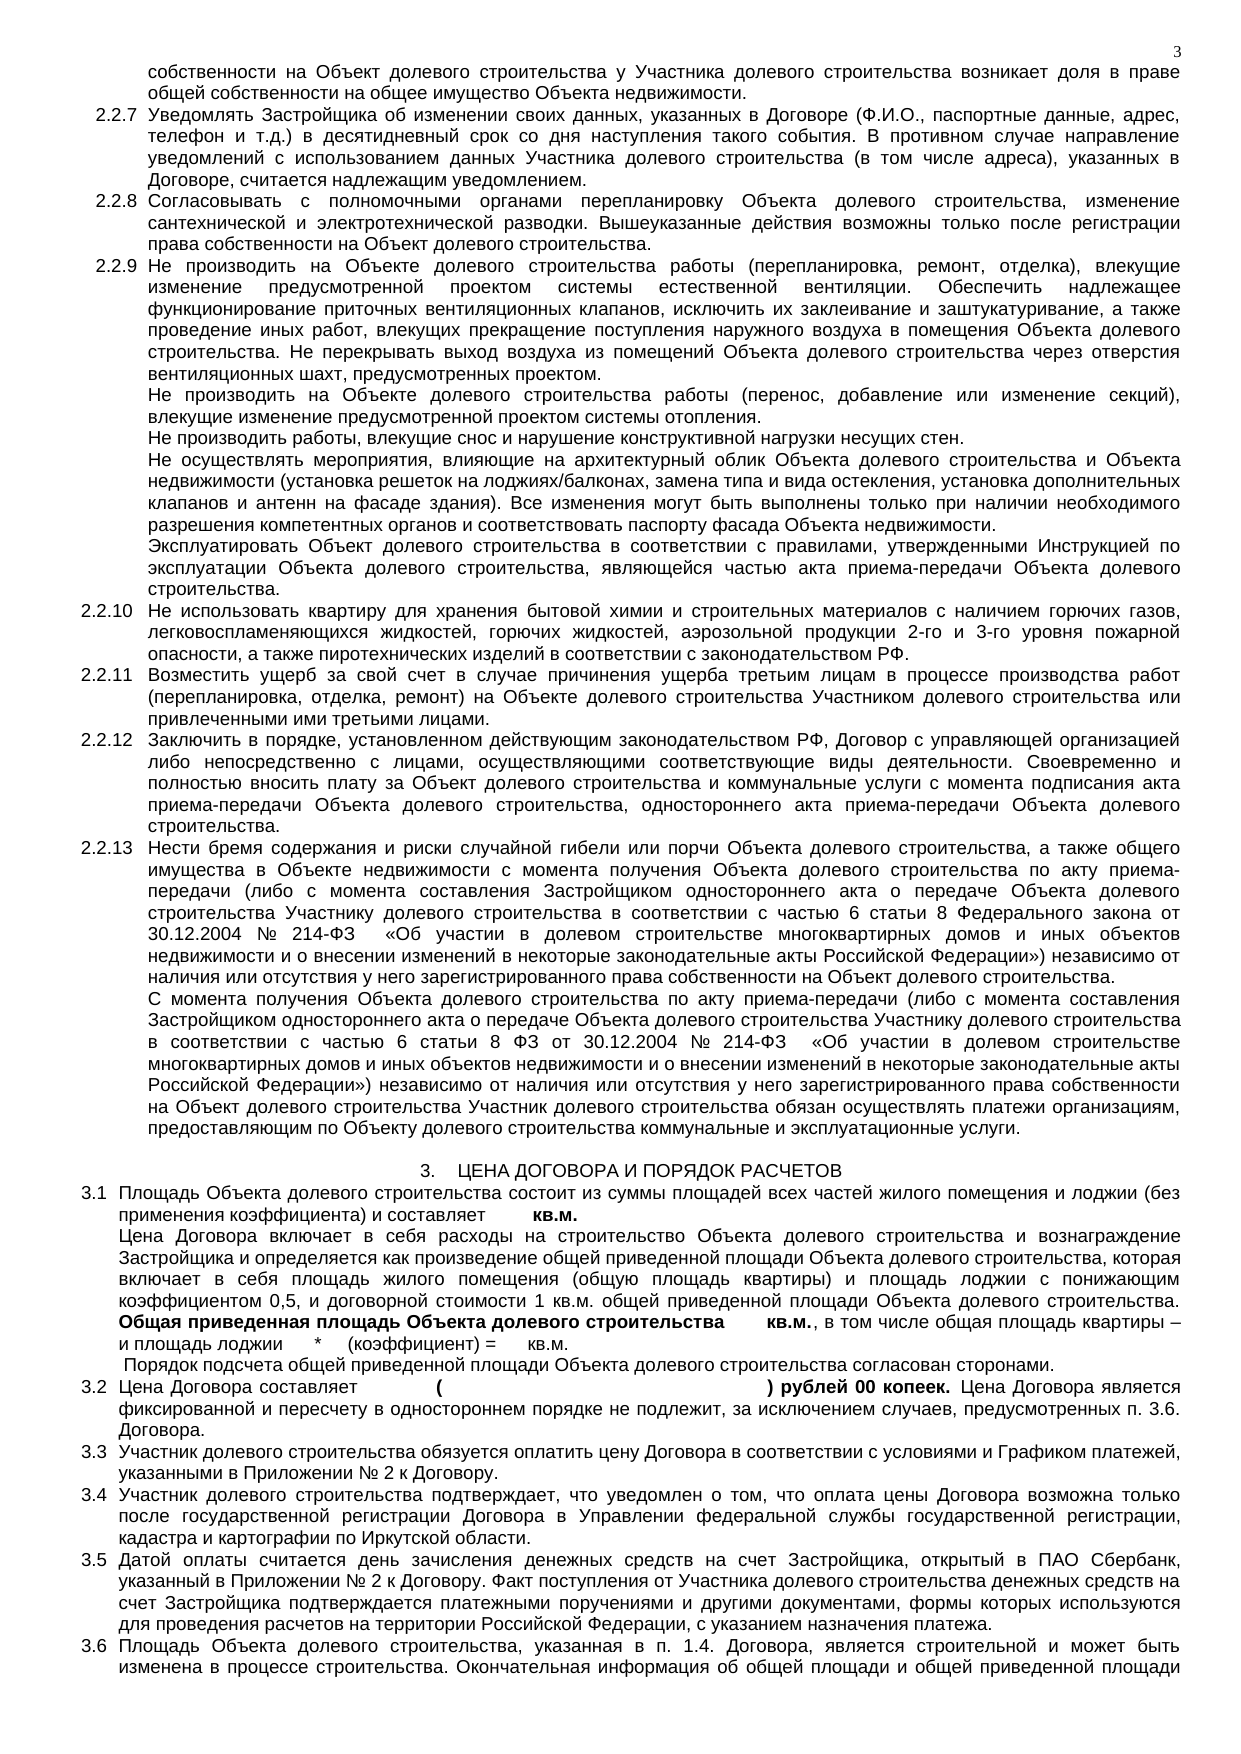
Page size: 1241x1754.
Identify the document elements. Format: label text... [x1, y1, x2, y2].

list Эксплуатировать Объект долевого строительства в соответствии с правилами, утвержденными Инструкцией по эксплуатации Объекта долевого строительства, являющейся частью акта приема-передачи Объекта долевого строительства. [148, 535, 1181, 599]
text Цена Договора включает в себя расходы на строительство Объекта долевого строительства и вознаграждение Застройщика и определяется как произведение общей приведенной площади Объекта долевого строительства, которая включает в себя площадь жилого помещения (общую площадь квартиры) и площадь лоджии с понижающим коэффициентом 0,5, и договорной стоимости 1 кв.м. общей приведенной площади Объекта долевого строительства. Общая приведенная площадь Объекта долевого строительства кв.м., в том числе общая площадь квартиры – и площадь лоджии * (коэффициент) = кв.м. [118, 1225, 1181, 1354]
list Нести бремя содержания и риски случайной гибели или порчи Объекта долевого строительства, а также общего имущества в Объекте недвижимости с момента получения Объекта долевого строительства по акту приема-передачи (либо с момента составления Застройщиком одностороннего акта о передаче Объекта долевого строительства Участнику долевого строительства в соответствии с частью 6 статьи 8 Федерального закона от 30.12.2004 № 214-ФЗ «Об участии в долевом строительстве многоквартирных домов и иных объектов недвижимости и о внесении изменений в некоторые законодательные акты Российской Федерации») независимо от наличия или отсутствия у него зарегистрированного права собственности на Объект долевого строительства. [81, 837, 1181, 988]
list Участник долевого строительства обязуется оплатить цену Договора в соответствии с условиями и Графиком платежей, указанными в Приложении № 2 к Договору. [81, 1441, 1181, 1484]
list Согласовывать с полномочными органами перепланировку Объекта долевого строительства, изменение сантехнической и электротехнической разводки. Вышеуказанные действия возможны только после регистрации права собственности на Объект долевого строительства. [95, 190, 1181, 254]
list Не производить на Объекте долевого строительства работы (перепланировка, ремонт, отделка), влекущие изменение предусмотренной проектом системы естественной вентиляции. Обеспечить надлежащее функционирование приточных вентиляционных клапанов, исключить их заклеивание и заштукатуривание, а также проведение иных работ, влекущих прекращение поступления наружного воздуха в помещения Объекта долевого строительства. Не перекрывать выход воздуха из помещений Объекта долевого строительства через отверстия вентиляционных шахт, предусмотренных проектом. [95, 254, 1181, 384]
list Не производить на Объекте долевого строительства работы (перенос, добавление или изменение секций), влекущие изменение предусмотренной проектом системы отопления. [148, 384, 1181, 427]
list С момента получения Объекта долевого строительства по акту приема-передачи (либо с момента составления Застройщиком одностороннего акта о передаче Объекта долевого строительства Участнику долевого строительства в соответствии с частью 6 статьи 8 ФЗ от 30.12.2004 № 214-ФЗ «Об участии в долевом строительстве многоквартирных домов и иных объектов недвижимости и о внесении изменений в некоторые законодательные акты Российской Федерации») независимо от наличия или отсутствия у него зарегистрированного права собственности на Объект долевого строительства Участник долевого строительства обязан осуществлять платежи организациям, предоставляющим по Объекту долевого строительства коммунальные и эксплуатационные услуги. [148, 988, 1181, 1139]
list Уведомлять Застройщика об изменении своих данных, указанных в Договоре (Ф.И.О., паспортные данные, адрес, телефон и т.д.) в десятидневный срок со дня наступления такого события. В противном случае направление уведомлений с использованием данных Участника долевого строительства (в том числе адреса), указанных в Договоре, считается надлежащим уведомлением. [95, 104, 1181, 190]
list Не осуществлять мероприятия, влияющие на архитектурный облик Объекта долевого строительства и Объекта недвижимости (установка решеток на лоджиях/балконах, замена типа и вида остекления, установка дополнительных клапанов и антенн на фасаде здания). Все изменения могут быть выполнены только при наличии необходимого разрешения компетентных органов и соответствовать паспорту фасада Объекта недвижимости. [148, 449, 1181, 535]
list Участник долевого строительства подтверждает, что уведомлен о том, что оплата цены Договора возможна только после государственной регистрации Договора в Управлении федеральной службы государственной регистрации, кадастра и картографии по Иркутской области. [81, 1484, 1181, 1548]
list Площадь Объекта долевого строительства состоит из суммы площадей всех частей жилого помещения и лоджии (без применения коэффициента) и составляет кв.м. [81, 1182, 1181, 1225]
list Не производить работы, влекущие снос и нарушение конструктивной нагрузки несущих стен. [148, 427, 1181, 449]
list Датой оплаты считается день зачисления денежных средств на счет Застройщика, открытый в ПАО Сбербанк, указанный в Приложении № 2 к Договору. Факт поступления от Участника долевого строительства денежных средств на счет Застройщика подтверждается платежными поручениями и другими документами, формы которых используются для проведения расчетов на территории Российской Федерации, с указанием назначения платежа. [81, 1548, 1181, 1634]
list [81, 1634, 1181, 1678]
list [95, 61, 1181, 104]
text Порядок подсчета общей приведенной площади Объекта долевого строительства согласован сторонами. [118, 1354, 1181, 1376]
list Возместить ущерб за свой счет в случае причинения ущерба третьим лицам в процессе производства работ (перепланировка, отделка, ремонт) на Объекте долевого строительства Участником долевого строительства или привлеченными ими третьими лицами. [81, 664, 1181, 729]
list ЦЕНА ДОГОВОРА И ПОРЯДОК РАСЧЕТОВ [81, 1160, 1181, 1182]
list Не использовать квартиру для хранения бытовой химии и строительных материалов с наличием горючих газов, легковоспламеняющихся жидкостей, горючих жидкостей, аэрозольной продукции 2-го и 3-го уровня пожарной опасности, а также пиротехнических изделий в соответствии с законодательством РФ. [81, 599, 1181, 664]
list Цена Договора составляет ( ) рублей 00 копеек. Цена Договора является фиксированной и пересчету в одностороннем порядке не подлежит, за исключением случаев, предусмотренных п. 3.6. Договора. [81, 1376, 1181, 1441]
list Заключить в порядке, установленном действующим законодательством РФ, Договор с управляющей организацией либо непосредственно с лицами, осуществляющими соответствующие виды деятельности. Своевременно и полностью вносить плату за Объект долевого строительства и коммунальные услуги с момента подписания акта приема-передачи Объекта долевого строительства, одностороннего акта приема-передачи Объекта долевого строительства. [81, 729, 1181, 837]
